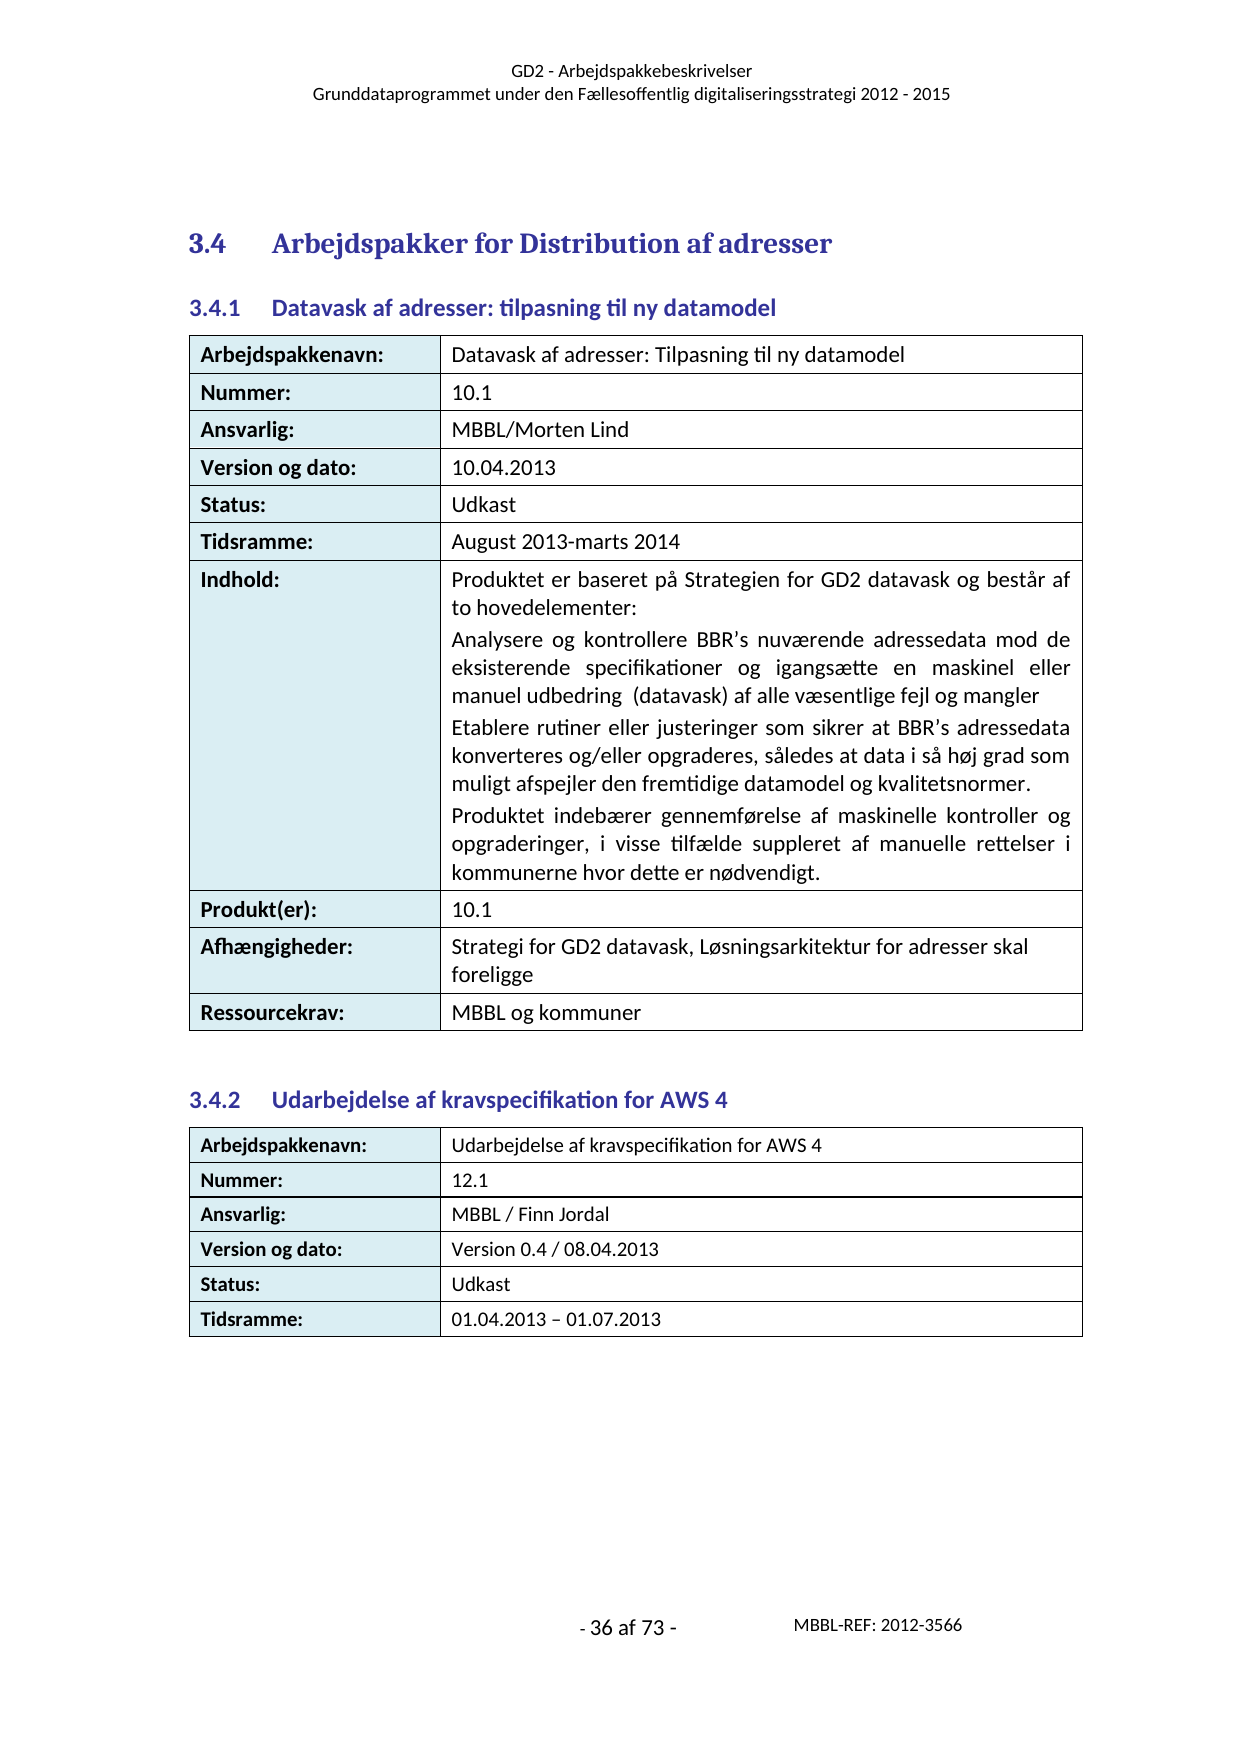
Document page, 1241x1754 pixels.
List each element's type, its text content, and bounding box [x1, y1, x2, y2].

table_cell MBBL og kommuner [441, 994, 1082, 1030]
table_cell MBBL/Morten Lind [441, 411, 1082, 447]
table_cell Indhold: [190, 561, 440, 890]
table_cell Status: [190, 1267, 440, 1301]
table_cell August 2013-marts 2014 [441, 523, 1082, 560]
table_cell Udkast [441, 486, 1082, 522]
table_cell Afhængigheder: [190, 928, 440, 993]
table_cell 10.1 [441, 891, 1082, 927]
table_cell Produktet er baseret på Strategien for GD2 datavask og består af to hovedelementer: Analysere og kontrollere BBR’s nuværende adressedata mod de eksisterende specifikationer og igangsætte en maskinel eller manuel udbedring (datavask) af alle væsentlige fejl og mangler Etablere rutiner eller justeringer som sikrer at BBR’s adressedata konverteres og/eller opgraderes, således at data i så høj grad som muligt afspejler den fremtidige datamodel og kvalitetsnormer. Produktet indebærer gennemførelse af maskinelle kontroller og opgraderinger, i visse tilfælde suppleret af manuelle rettelser i kommunerne hvor dette er nødvendigt. [441, 561, 1082, 890]
table_cell Version 0.4 / 08.04.2013 [441, 1232, 1082, 1266]
table_cell Ressourcekrav: [190, 994, 440, 1030]
table_cell 10.04.2013 [441, 449, 1082, 485]
table_cell Ansvarlig: [190, 1198, 440, 1231]
table_cell MBBL / Finn Jordal [441, 1198, 1082, 1231]
table_header Arbejdspakkenavn: [190, 1128, 440, 1162]
table_cell Tidsramme: [190, 1302, 440, 1336]
table_cell Udkast [441, 1267, 1082, 1301]
table_header Datavask af adresser: Tilpasning til ny datamodel [441, 336, 1082, 373]
table_cell 10.1 [441, 374, 1082, 410]
table_cell Produkt(er): [190, 891, 440, 927]
subtitle Arbejdspakker for Distribution af adresser [189, 227, 1075, 261]
table_header Udarbejdelse af kravspecifikation for AWS 4 [441, 1128, 1082, 1162]
table_cell Strategi for GD2 datavask, Løsningsarkitektur for adresser skal foreligge [441, 928, 1082, 993]
table_cell 12.1 [441, 1163, 1082, 1196]
table_cell Ansvarlig: [190, 411, 440, 447]
table_cell Tidsramme: [190, 523, 440, 560]
table_cell Nummer: [190, 374, 440, 410]
table_header Arbejdspakkenavn: [190, 336, 440, 373]
table_cell Version og dato: [190, 1232, 440, 1266]
subtitle Udarbejdelse af kravspecifikation for AWS 4 [189, 1084, 1075, 1114]
table_cell 01.04.2013 – 01.07.2013 [441, 1302, 1082, 1336]
table_cell Version og dato: [190, 449, 440, 485]
subtitle Datavask af adresser: tilpasning til ny datamodel [189, 292, 1075, 323]
table_cell Status: [190, 486, 440, 522]
table_cell Nummer: [190, 1163, 440, 1196]
